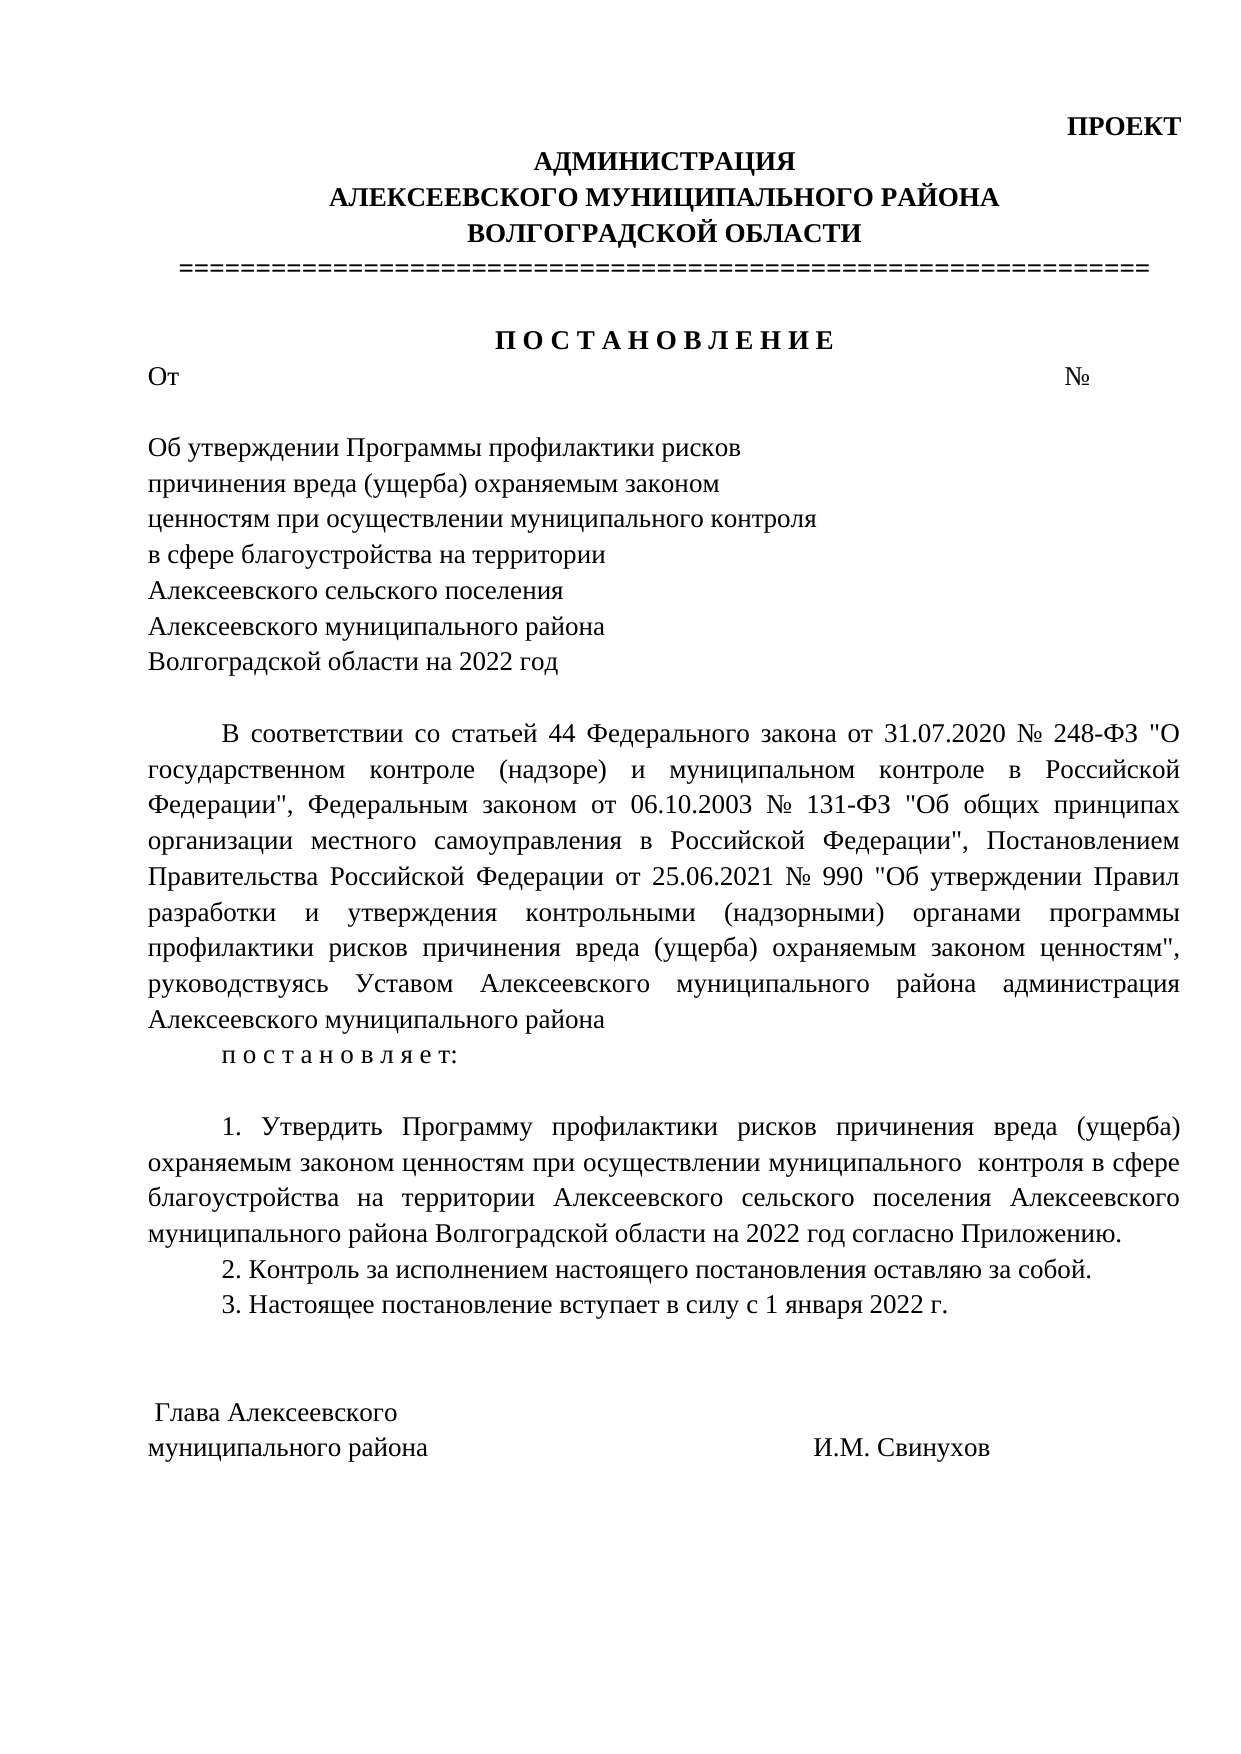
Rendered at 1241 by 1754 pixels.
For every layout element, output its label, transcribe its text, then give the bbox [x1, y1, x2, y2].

text Глава Алексеевского [148, 1396, 1181, 1427]
text Волгоградской области на 2022 год [148, 646, 1181, 677]
text От № [148, 360, 1181, 391]
text муниципального района И.М. Свинухов [148, 1432, 1181, 1463]
text =============================================================== [148, 252, 1181, 284]
text В соответствии со статьей 44 Федерального закона от 31.07.2020 № 248-ФЗ "О государственном контроле (надзоре) и муниципальном контроле в Российской Федерации", Федеральным законом от 06.10.2003 № 131-ФЗ "Об общих принципах организации местного самоуправления в Российской Федерации", Постановлением Правительства Российской Федерации от 25.06.2021 № 990 "Об утверждении Правил разработки и утверждения контрольными (надзорными) органами программы профилактики рисков причинения вреда (ущерба) охраняемым законом ценностям", руководствуясь Уставом Алексеевского муниципального района администрация Алексеевского муниципального района [148, 717, 1181, 1034]
text АЛЕКСЕЕВСКОГО МУНИЦИПАЛЬНОГО РАЙОНА [148, 181, 1181, 212]
text п о с т а н о в л я е т: [148, 1038, 1181, 1070]
text 3. Настоящее постановление вступает в силу с 1 января 2022 г. [148, 1289, 1181, 1320]
text П О С Т А Н О В Л Е Н И Е [148, 324, 1181, 355]
text 2. Контроль за исполнением настоящего постановления оставляю за собой. [148, 1253, 1181, 1284]
text ПРОЕКТ [148, 109, 1181, 141]
text в сфере благоустройства на территории [148, 538, 1181, 569]
text АДМИНИСТРАЦИЯ [148, 145, 1181, 176]
text ценностям при осуществлении муниципального контроля [148, 503, 1181, 534]
text Алексеевского сельского поселения [148, 574, 1181, 605]
text Об утверждении Программы профилактики рисков [148, 431, 1181, 462]
text причинения вреда (ущерба) охраняемым законом [148, 467, 1181, 498]
text 1. Утвердить Программу профилактики рисков причинения вреда (ущерба) охраняемым законом ценностям при осуществлении муниципального контроля в сфере благоустройства на территории Алексеевского сельского поселения Алексеевского муниципального района Волгоградской области на 2022 год согласно Приложению. [148, 1110, 1181, 1248]
text ВОЛГОГРАДСКОЙ ОБЛАСТИ [148, 217, 1181, 248]
text Алексеевского муниципального района [148, 610, 1181, 641]
